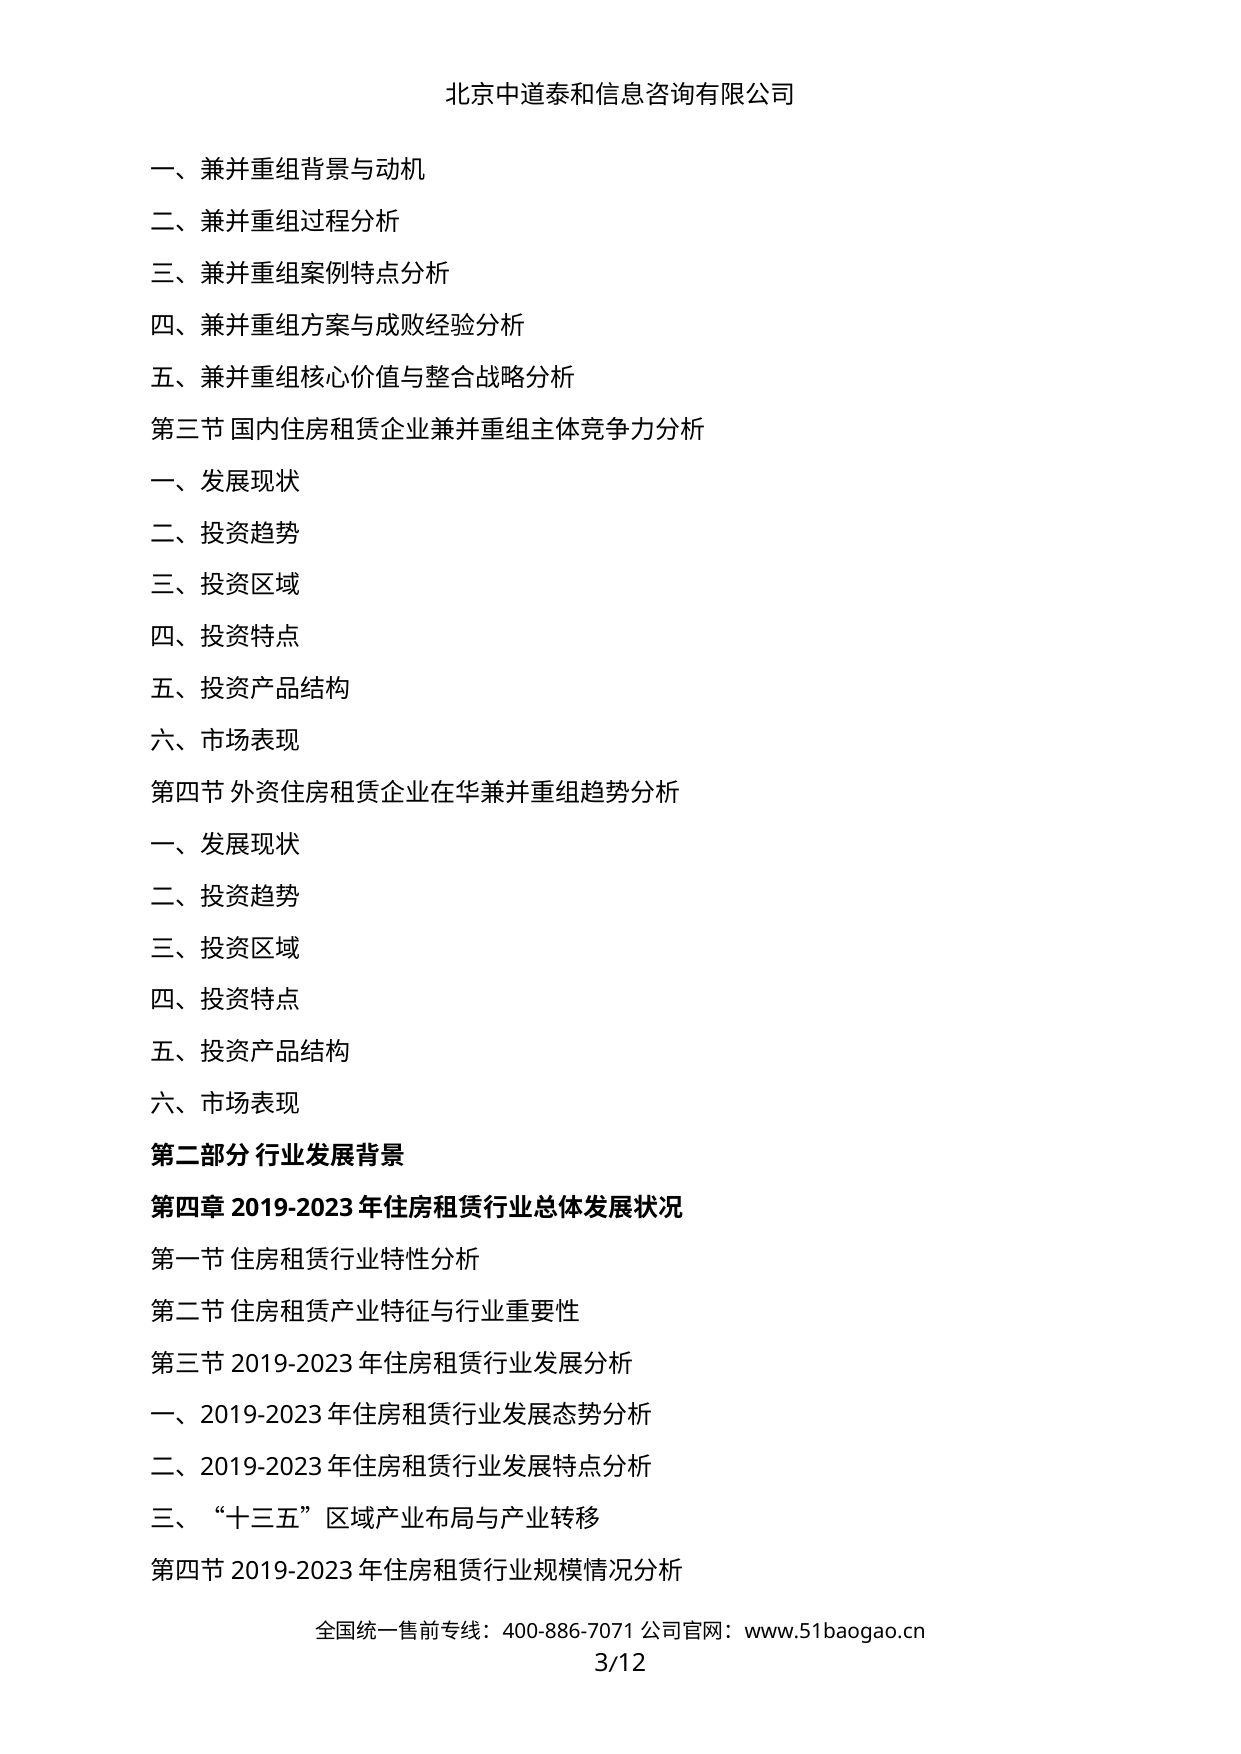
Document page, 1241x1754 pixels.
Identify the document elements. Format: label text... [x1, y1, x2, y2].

text 第四节 外资住房租赁企业在华兼并重组趋势分析 [150, 772, 1090, 809]
text 二、2019-2023年住房租赁行业发展特点分析 [150, 1447, 1090, 1483]
text 四、兼并重组方案与成败经验分析 [150, 306, 1090, 342]
text 三、兼并重组案例特点分析 [150, 254, 1090, 290]
text 第一节 住房租赁行业特性分析 [150, 1239, 1090, 1276]
text 六、市场表现 [150, 1084, 1090, 1120]
text 第三节 国内住房租赁企业兼并重组主体竞争力分析 [150, 409, 1090, 446]
text 第四节 2019-2023年住房租赁行业规模情况分析 [150, 1551, 1090, 1587]
text 一、发展现状 [150, 824, 1090, 861]
text 四、投资特点 [150, 617, 1090, 653]
text 二、投资趋势 [150, 513, 1090, 549]
text 三、“十三五”区域产业布局与产业转移 [150, 1499, 1090, 1535]
text 四、投资特点 [150, 980, 1090, 1016]
text 二、投资趋势 [150, 876, 1090, 912]
text 第二节 住房租赁产业特征与行业重要性 [150, 1291, 1090, 1327]
text 六、市场表现 [150, 721, 1090, 757]
text 三、投资区域 [150, 928, 1090, 964]
text 五、投资产品结构 [150, 1032, 1090, 1068]
text 三、投资区域 [150, 565, 1090, 601]
text 二、兼并重组过程分析 [150, 202, 1090, 238]
text 一、兼并重组背景与动机 [150, 150, 1090, 186]
text 五、兼并重组核心价值与整合战略分析 [150, 357, 1090, 394]
text 一、发展现状 [150, 461, 1090, 497]
text 第三节 2019-2023年住房租赁行业发展分析 [150, 1343, 1090, 1379]
text 第四章 2019-2023年住房租赁行业总体发展状况 [150, 1187, 1090, 1224]
text 五、投资产品结构 [150, 669, 1090, 705]
text 第二部分 行业发展背景 [150, 1136, 1090, 1172]
text 一、2019-2023年住房租赁行业发展态势分析 [150, 1395, 1090, 1431]
